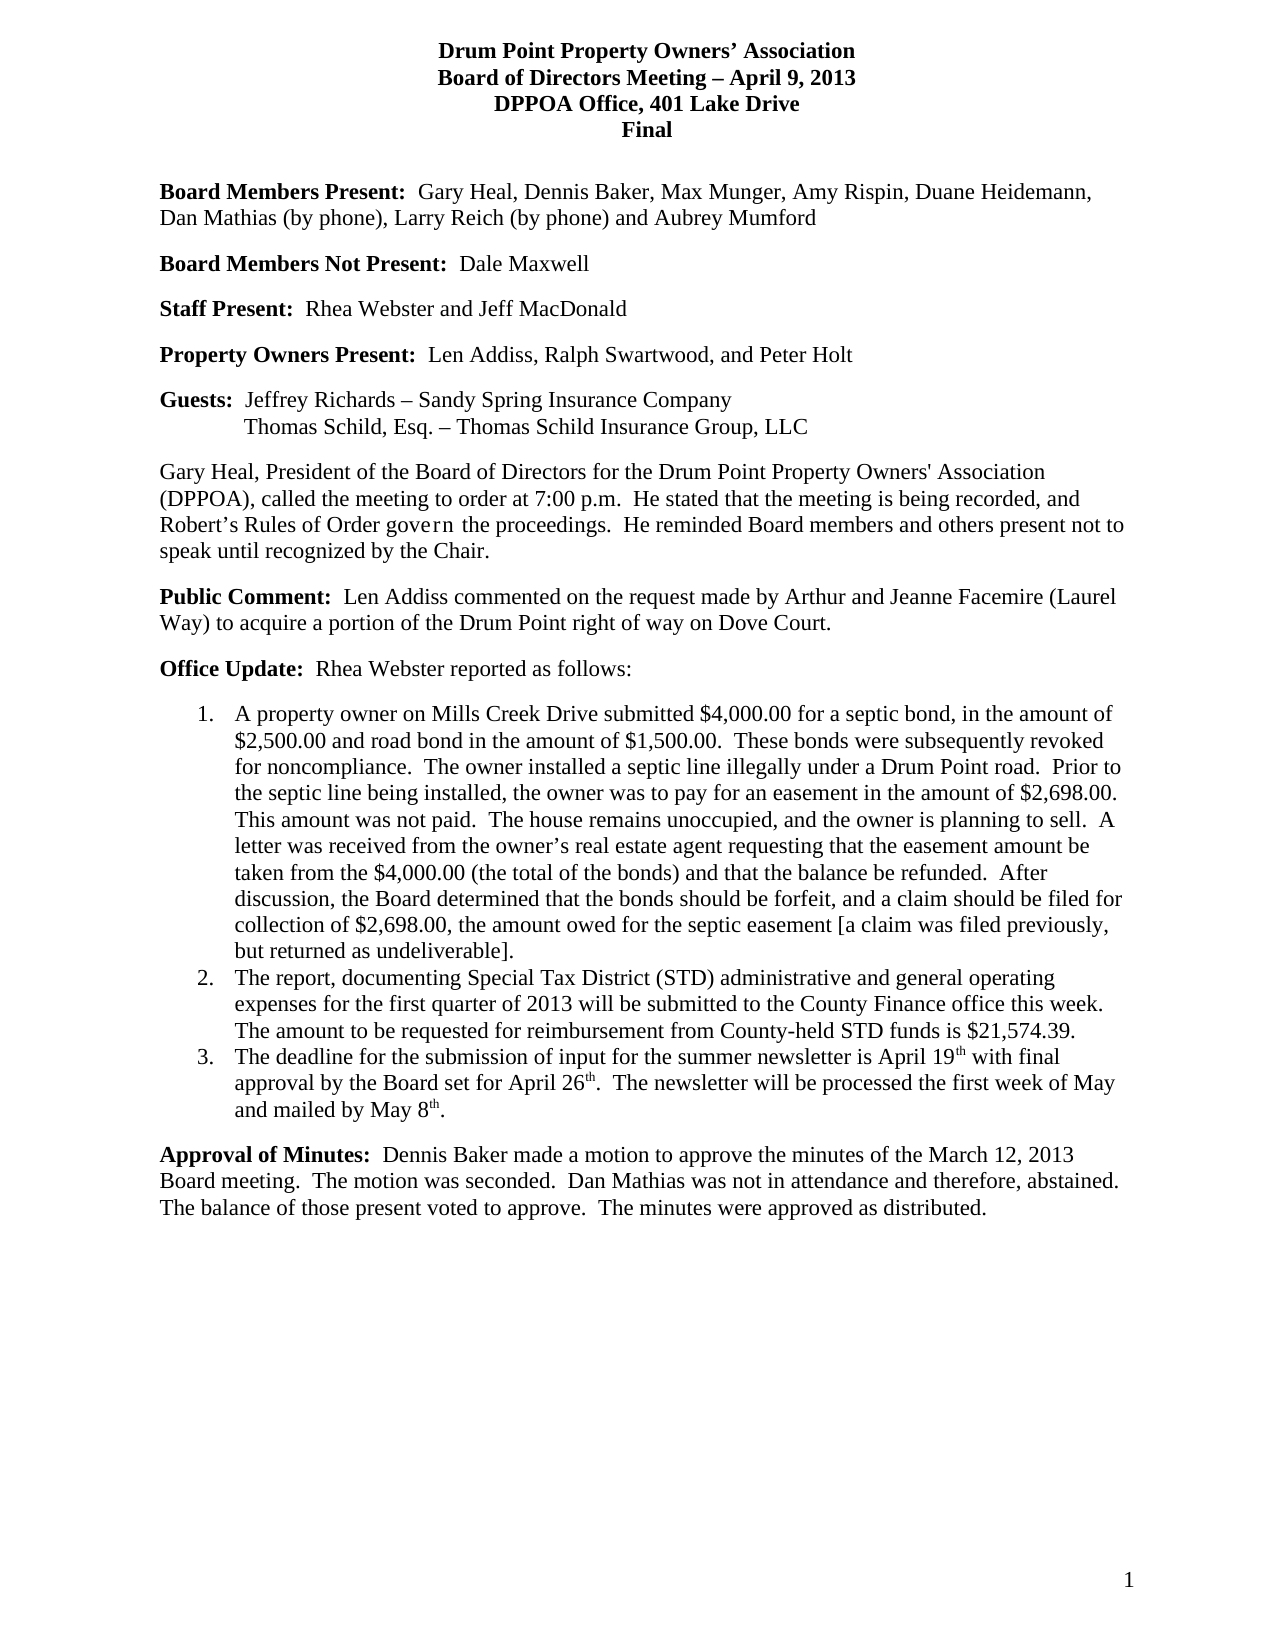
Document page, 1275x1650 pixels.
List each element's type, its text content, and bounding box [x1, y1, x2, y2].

text Gary Heal, President of the Board of Directors for the Drum Point Property Owners' Association (DPPOA), called the meeting to order at 7:00 p.m. He stated that the meeting is being recorded, and Robert’s Rules of Order govern the proceedings. He reminded Board members and others present not to speak until recognized by the Chair. [159, 458, 1134, 564]
text Board Members Not Present: Dale Maxwell [159, 250, 1134, 276]
text Board Members Present: Gary Heal, Dennis Baker, Max Munger, Amy Rispin, Duane Heidemann, Dan Mathias (by phone), Larry Reich (by phone) and Aubrey Mumford [159, 178, 1134, 231]
text Property Owners Present: Len Addiss, Ralph Swartwood, and Peter Holt [159, 341, 1134, 367]
text Guests: Jeffrey Richards – Sandy Spring Insurance Company [159, 387, 1134, 413]
text Approval of Minutes: Dennis Baker made a motion to approve the minutes of the March 12, 2013 Board meeting. The motion was seconded. Dan Mathias was not in attendance and therefore, abstained. The balance of those present voted to approve. The minutes were approved as distributed. [159, 1141, 1134, 1220]
text Public Comment: Len Addiss commented on the request made by Arthur and Jeanne Facemire (Laurel Way) to acquire a portion of the Drum Point right of way on Dove Court. [159, 583, 1134, 636]
text Staff Present: Rhea Webster and Jeff MacDonald [159, 296, 1134, 322]
list The deadline for the submission of input for the summer newsletter is April 19th with final approval by the Board set for April 26th. The newsletter will be processed the first week of May and mailed by May 8th. [197, 1043, 1134, 1122]
list The report, documenting Special Tax District (STD) administrative and general operating expenses for the first quarter of 2013 will be submitted to the County Finance office this week. The amount to be requested for reimbursement from County-held STD funds is $21,574.39. [197, 964, 1134, 1043]
text Office Update: Rhea Webster reported as follows: [159, 655, 1134, 681]
text Thomas Schild, Esq. – Thomas Schild Insurance Group, LLC [159, 413, 1134, 439]
list A property owner on Mills Creek Drive submitted $4,000.00 for a septic bond, in the amount of $2,500.00 and road bond in the amount of $1,500.00. These bonds were subsequently revoked for noncompliance. The owner installed a septic line illegally under a Drum Point road. Prior to the septic line being installed, the owner was to pay for an easement in the amount of $2,698.00. This amount was not paid. The house remains unoccupied, and the owner is planning to sell. A letter was received from the owner’s real estate agent requesting that the easement amount be taken from the $4,000.00 (the total of the bonds) and that the balance be refunded. After discussion, the Board determined that the bonds should be forfeit, and a claim should be filed for collection of $2,698.00, the amount owed for the septic easement [a claim was filed previously, but returned as undeliverable]. [197, 700, 1134, 964]
